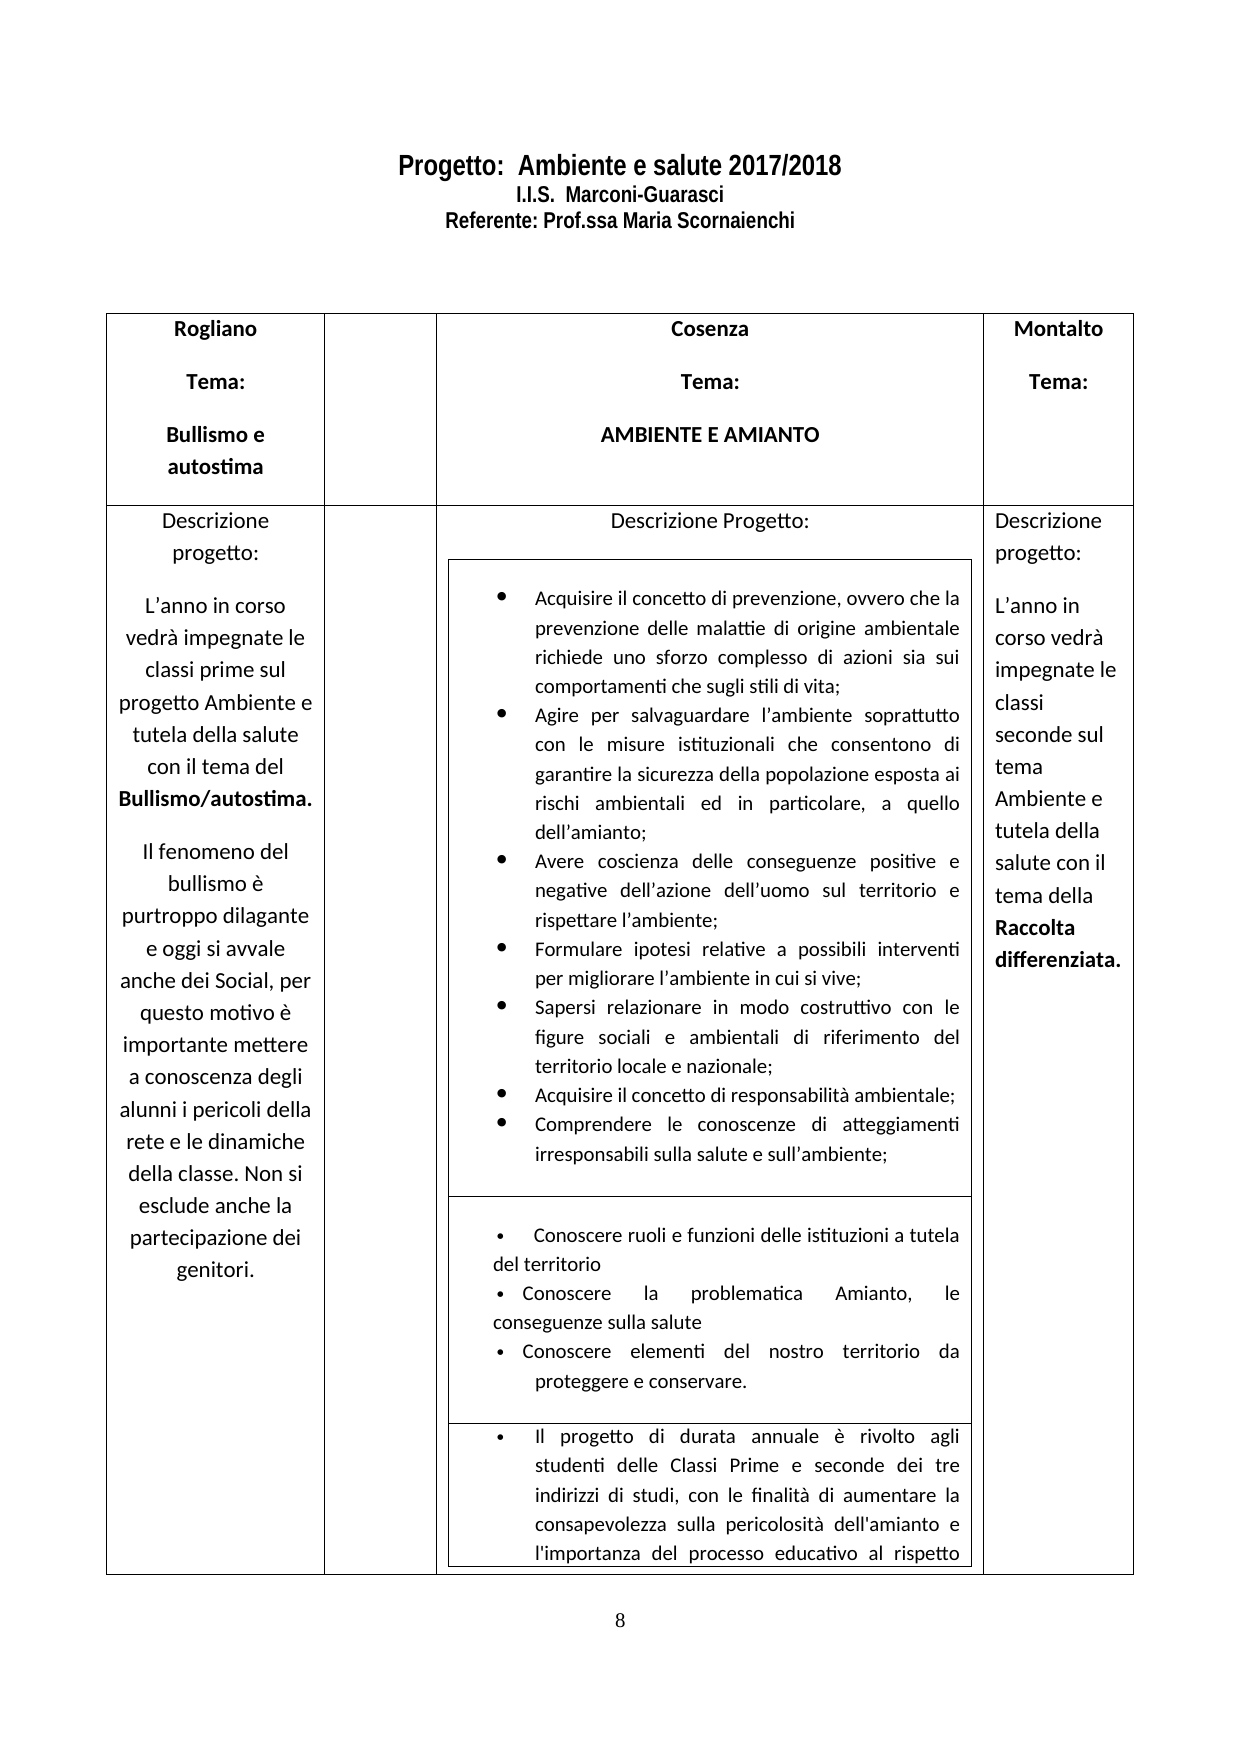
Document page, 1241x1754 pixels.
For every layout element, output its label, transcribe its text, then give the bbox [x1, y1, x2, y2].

table_header Montalto Tema: [984, 314, 1133, 505]
table_header Rogliano Tema: Bullismo e autostima [107, 314, 324, 505]
table_header Cosenza Tema: AMBIENTE E AMIANTO [437, 314, 983, 505]
text Referente: Prof.ssa Maria Scornaienchi [118, 207, 1122, 234]
table_header [325, 314, 436, 505]
text Progetto: Ambiente e salute 2017/2018 [118, 148, 1122, 181]
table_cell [107, 506, 324, 1573]
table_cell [984, 506, 1133, 1573]
table_cell [325, 506, 436, 1573]
table_cell Descrizione Progetto: [437, 506, 983, 1573]
text I.I.S. Marconi-Guarasci [118, 181, 1122, 207]
